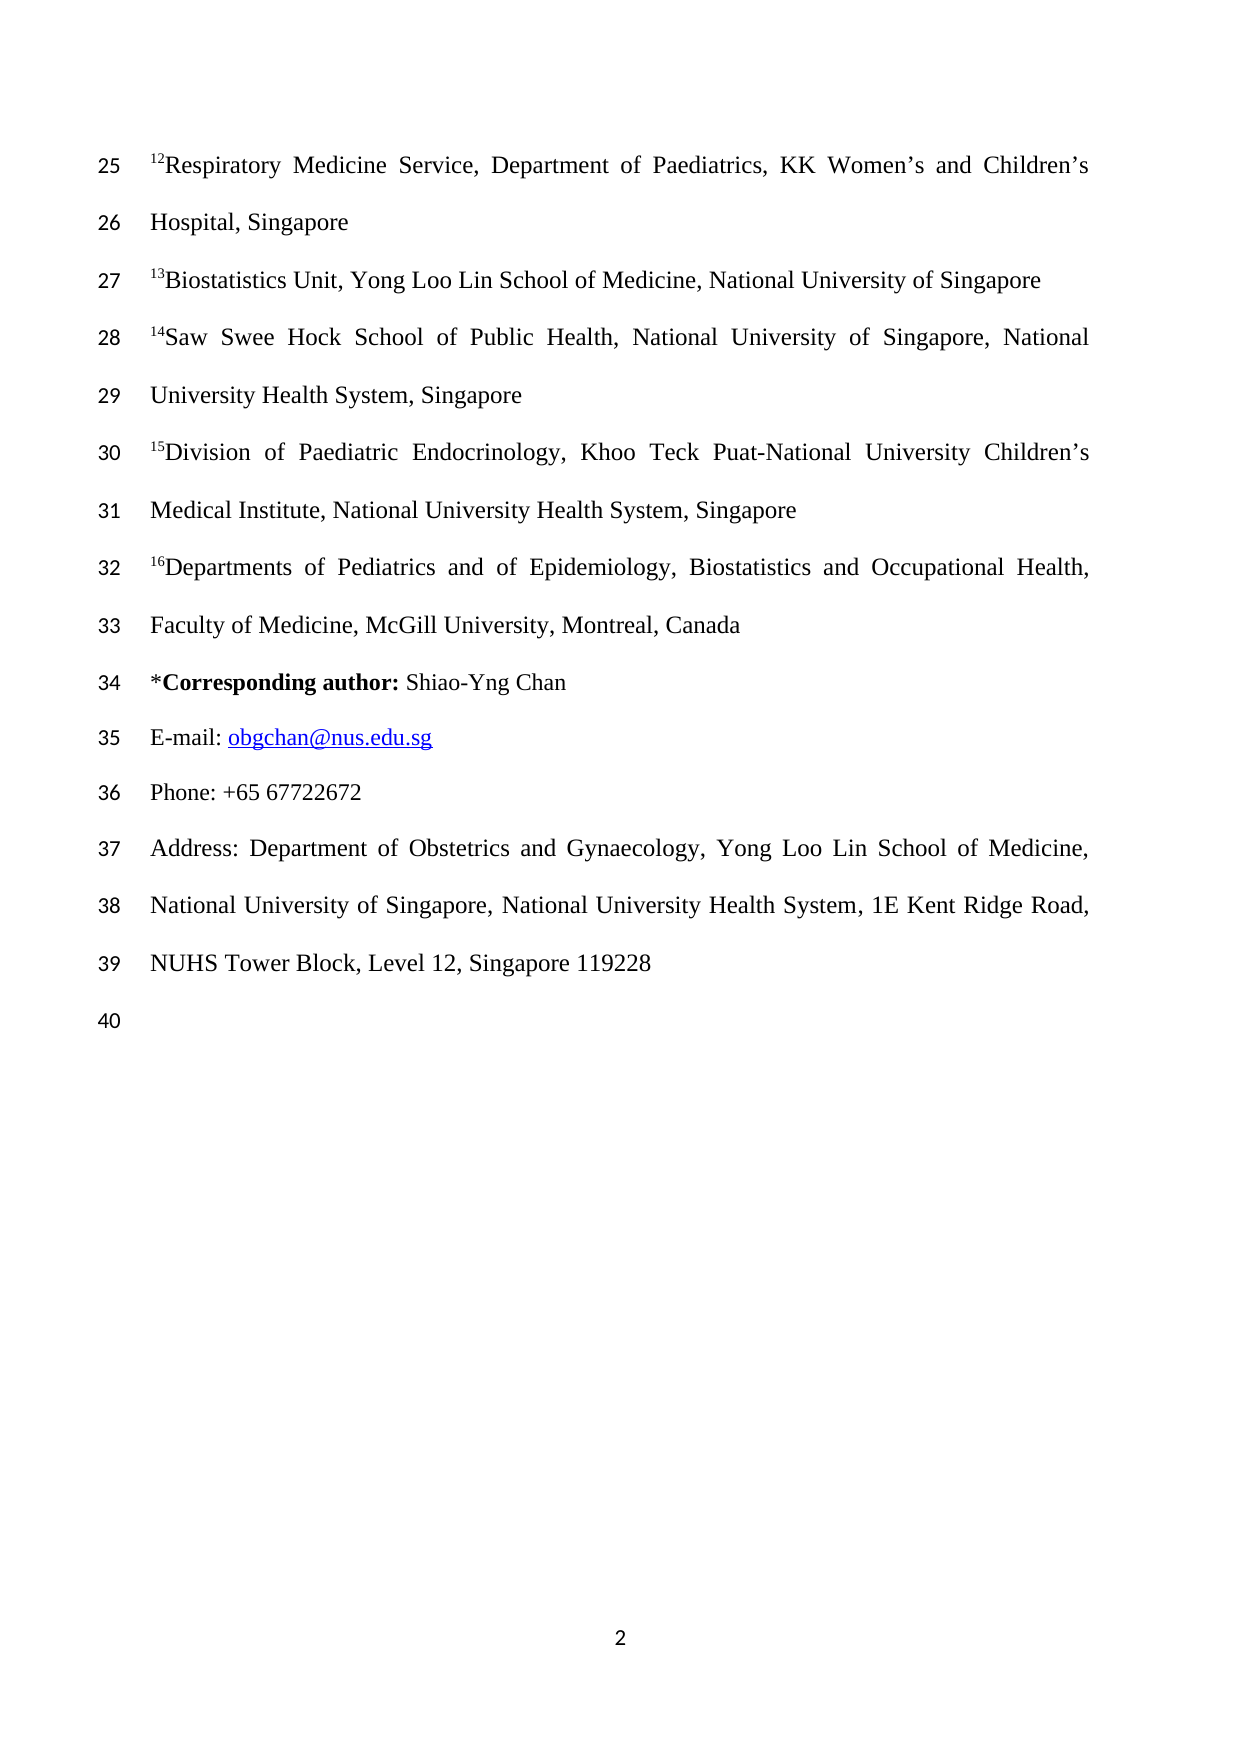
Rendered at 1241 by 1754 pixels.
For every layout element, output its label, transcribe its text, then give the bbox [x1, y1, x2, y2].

text Phone: +65 67722672 [150, 778, 1090, 806]
text 15Division of Paediatric Endocrinology, Khoo Teck Puat-National University Children’s Medical Institute, National University Health System, Singapore [150, 437, 1090, 524]
text 16Departments of Pediatrics and of Epidemiology, Biostatistics and Occupational Health, Faculty of Medicine, McGill University, Montreal, Canada [150, 552, 1090, 639]
text 14Saw Swee Hock School of Public Health, National University of Singapore, National University Health System, Singapore [150, 322, 1090, 409]
text E-mail: obgchan@nus.edu.sg [150, 723, 1090, 750]
text Address: Department of Obstetrics and Gynaecology, Yong Loo Lin School of Medicine, National University of Singapore, National University Health System, 1E Kent Ridge Road, NUHS Tower Block, Level 12, Singapore 119228 [150, 833, 1090, 977]
text 12Respiratory Medicine Service, Department of Paediatrics, KK Women’s and Children’s Hospital, Singapore [150, 150, 1090, 236]
text 13Biostatistics Unit, Yong Loo Lin School of Medicine, National University of Singapore [150, 265, 1090, 294]
text *Corresponding author: Shiao-Yng Chan [150, 667, 1090, 695]
